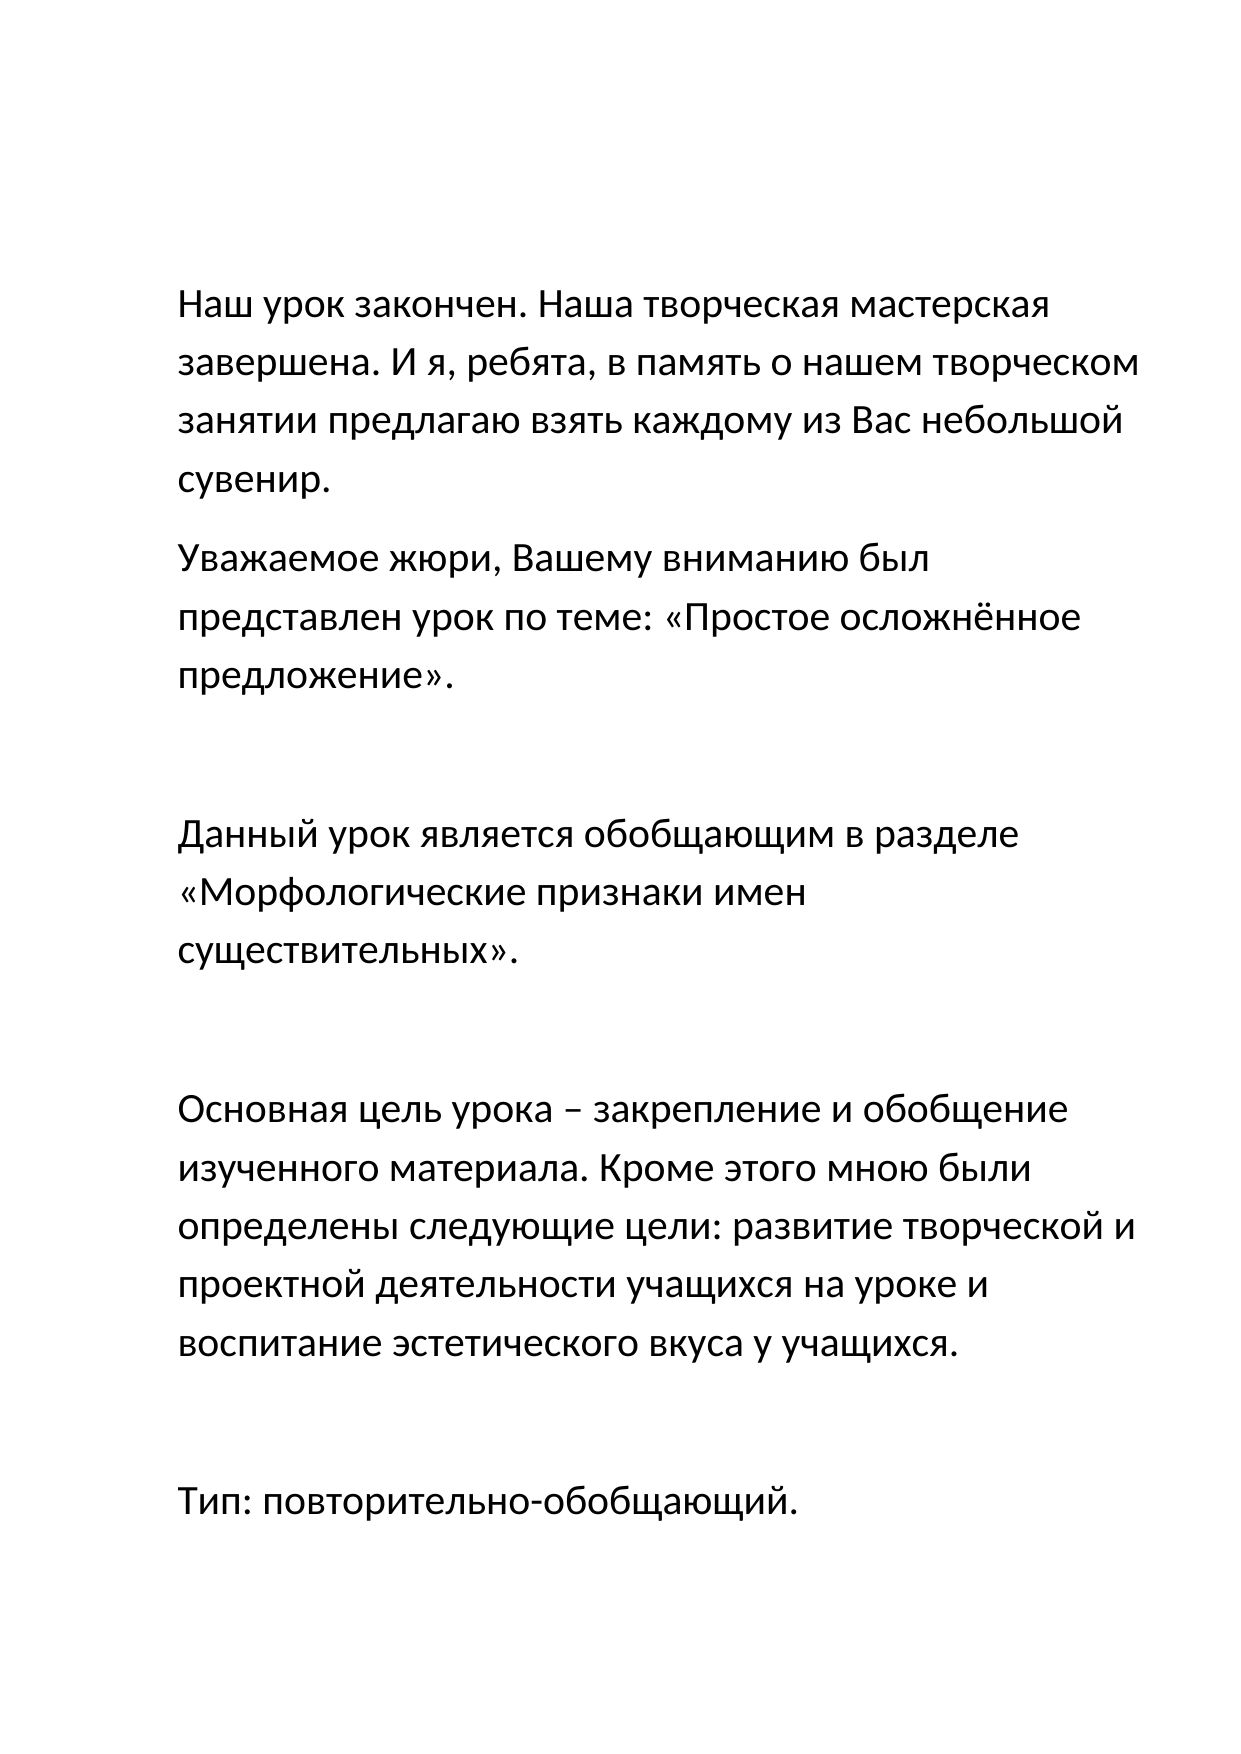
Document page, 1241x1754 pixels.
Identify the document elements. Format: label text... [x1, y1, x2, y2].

text Данный урок является обобщающим в разделе «Морфологические признаки имен существительных». [177, 807, 1152, 974]
text Наш урок закончен. Наша творческая мастерская завершена. И я, ребята, в память о нашем творческом занятии предлагаю взять каждому из Вас небольшой сувенир. [177, 277, 1152, 503]
text Основная цель урока – закрепление и обобщение изученного материала. Кроме этого мною были определены следующие цели: развитие творческой и проектной деятельности учащихся на уроке и воспитание эстетического вкуса у учащихся. [177, 1082, 1152, 1367]
text Уважаемое жюри, Вашему вниманию был представлен урок по теме: «Простое осложнённое предложение». [177, 531, 1152, 699]
text Тип: повторительно-обобщающий. [177, 1474, 1152, 1525]
